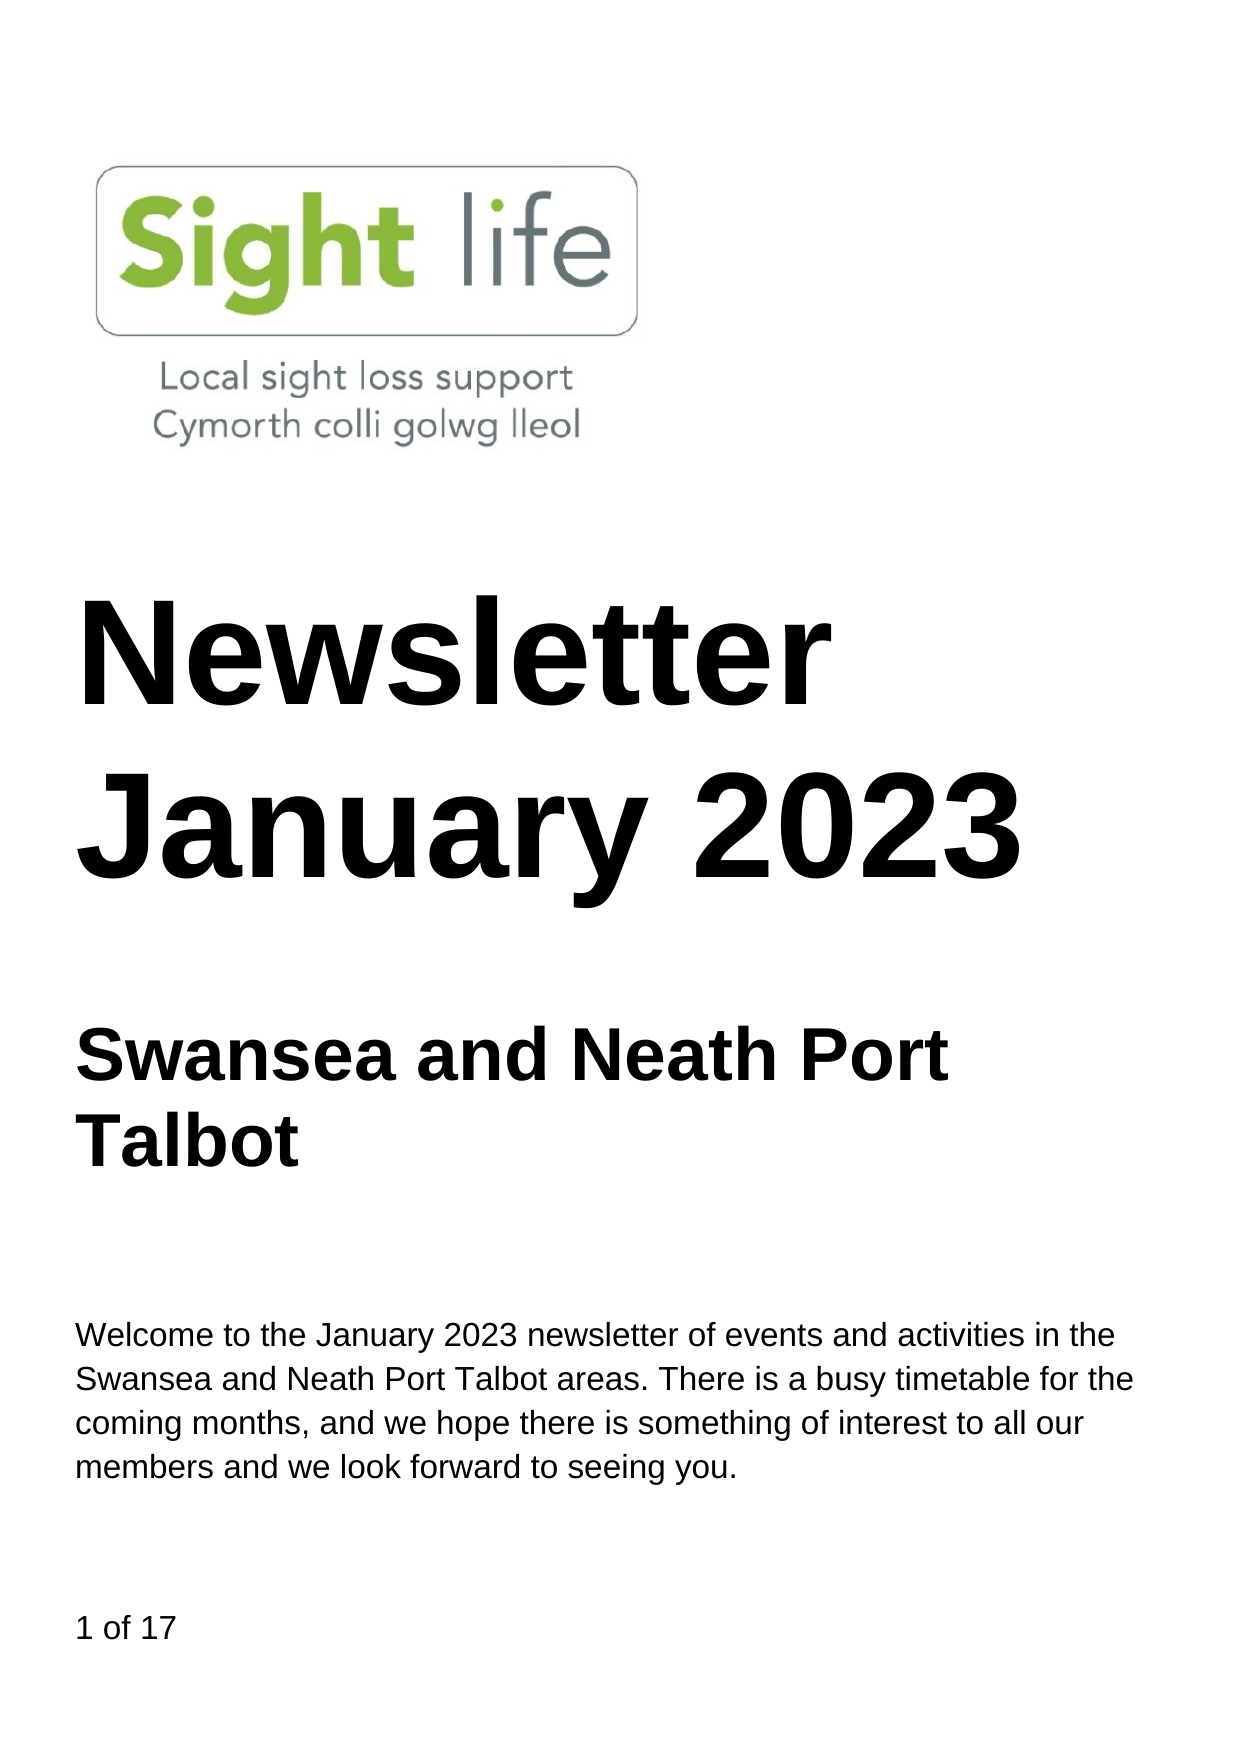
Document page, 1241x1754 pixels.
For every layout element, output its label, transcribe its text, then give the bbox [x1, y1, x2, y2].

text Swansea and Neath Port Talbot [75, 1010, 1165, 1182]
picture [75, 141, 659, 464]
text Welcome to the January 2023 newsletter of events and activities in the Swansea and Neath Port Talbot areas. There is a busy timetable for the coming months, and we hope there is something of interest to all our members and we look forward to seeing you. [75, 1315, 1165, 1486]
